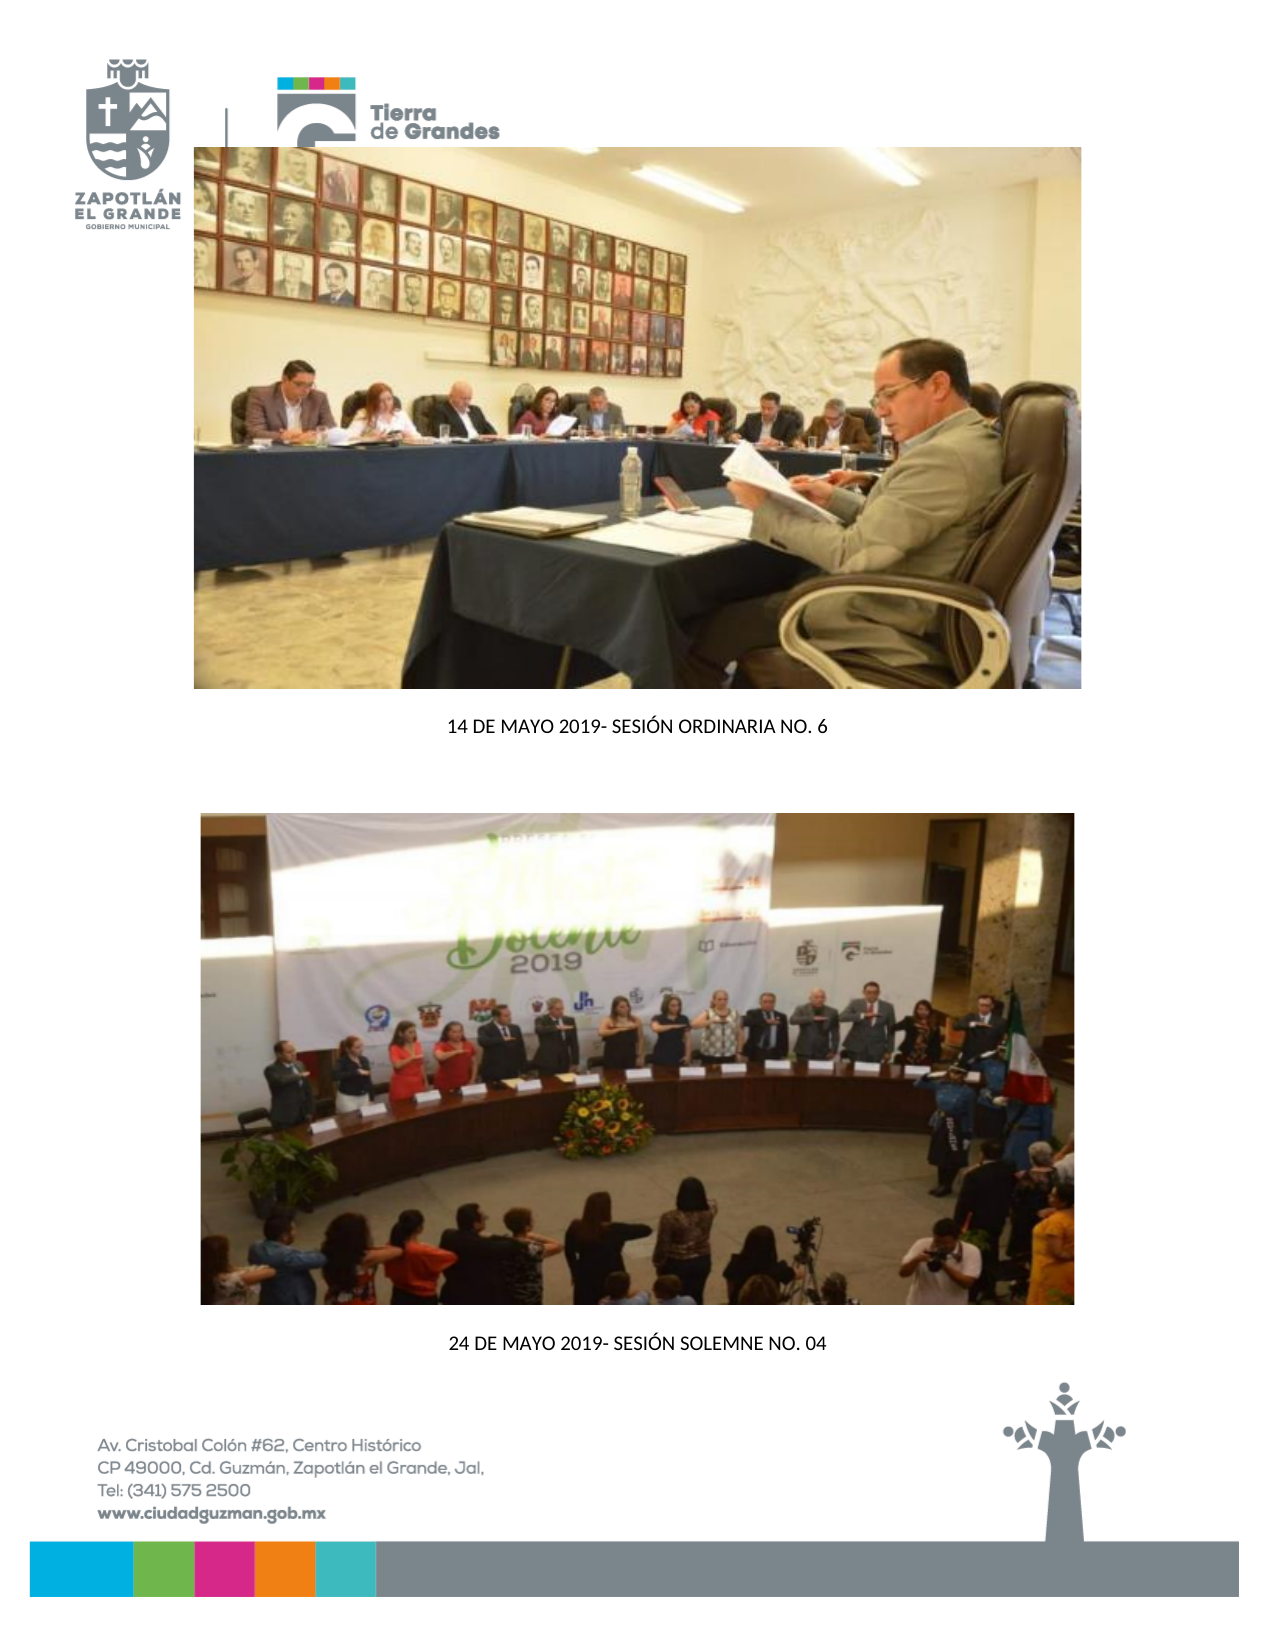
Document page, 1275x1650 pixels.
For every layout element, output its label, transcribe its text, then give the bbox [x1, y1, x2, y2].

text 14 DE MAYO 2019- SESIÓN ORDINARIA NO. 6 [177, 713, 1098, 738]
picture [0, 0, 1275, 1650]
text 24 DE MAYO 2019- SESIÓN SOLEMNE NO. 04 [177, 1330, 1098, 1355]
